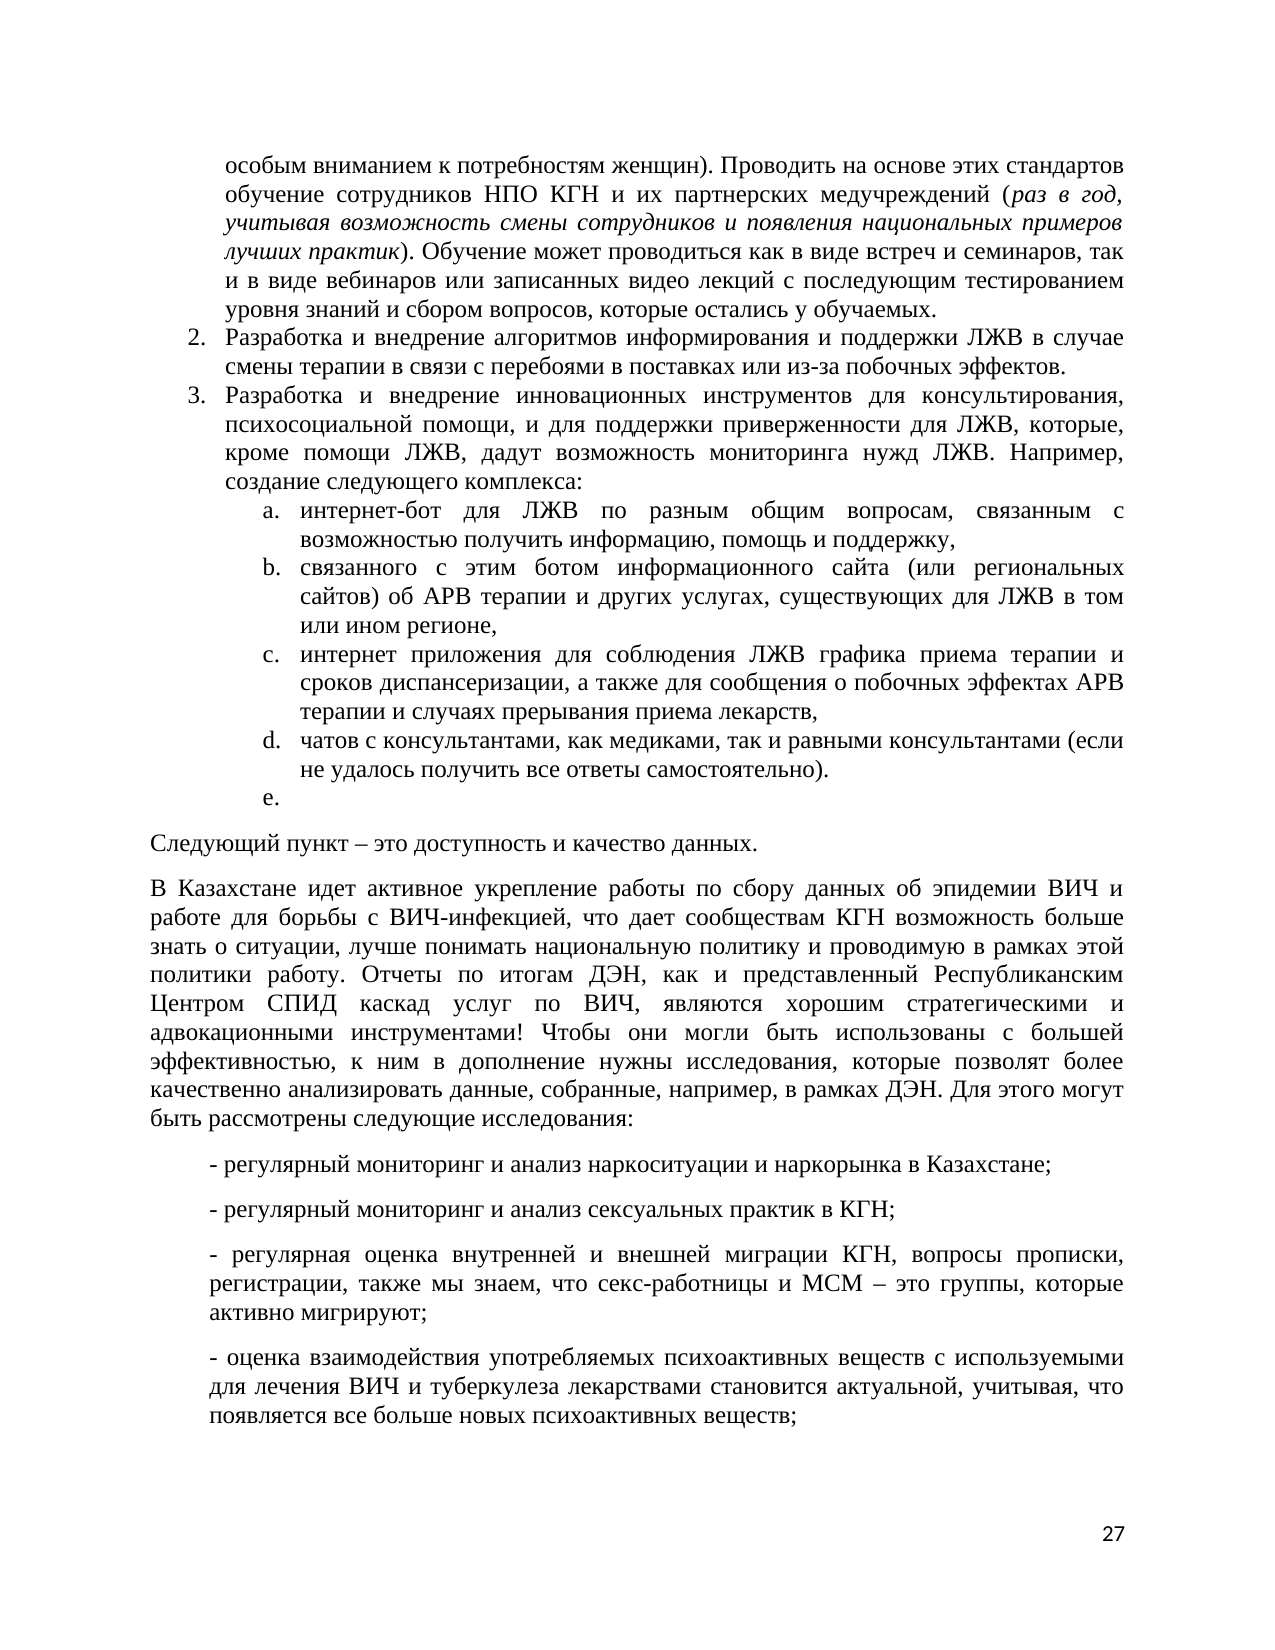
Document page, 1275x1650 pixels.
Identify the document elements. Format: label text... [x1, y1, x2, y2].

list интернет-бот для ЛЖВ по разным общим вопросам, связанным с возможностью получить информацию, помощь и поддержку, [262, 495, 1125, 552]
list связанного с этим ботом информационного сайта (или региональных сайтов) об АРВ терапии и других услугах, существующих для ЛЖВ в том или ином регионе, [262, 552, 1125, 639]
text - регулярная оценка внутренней и внешней миграции КГН, вопросы прописки, регистрации, также мы знаем, что секс-работницы и МСМ – это группы, которые активно мигрируют; [209, 1239, 1125, 1326]
list Разработка и внедрение алгоритмов информирования и поддержки ЛЖВ в случае смены терапии в связи с перебоями в поставках или из-за побочных эффектов. [187, 322, 1125, 380]
list Разработка и внедрение инновационных инструментов для консультирования, психосоциальной помощи, и для поддержки приверженности для ЛЖВ, которые, кроме помощи ЛЖВ, дадут возможность мониторинга нужд ЛЖВ. Например, создание следующего комплекса: [187, 380, 1125, 495]
list чатов с консультантами, как медиками, так и равными консультантами (если не удалось получить все ответы самостоятельно). [262, 725, 1125, 782]
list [187, 150, 1125, 322]
text Следующий пункт – это доступность и качество данных. [150, 828, 1125, 857]
text - регулярный мониторинг и анализ сексуальных практик в КГН; [209, 1194, 1125, 1223]
list интернет приложения для соблюдения ЛЖВ графика приема терапии и сроков диспансеризации, а также для сообщения о побочных эффектах АРВ терапии и случаях прерывания приема лекарств, [262, 639, 1125, 725]
text - оценка взаимодействия употребляемых психоактивных веществ с используемыми для лечения ВИЧ и туберкулеза лекарствами становится актуальной, учитывая, что появляется все больше новых психоактивных веществ; [209, 1342, 1125, 1429]
text В Казахстане идет активное укрепление работы по сбору данных об эпидемии ВИЧ и работе для борьбы с ВИЧ-инфекцией, что дает сообществам КГН возможность больше знать о ситуации, лучше понимать национальную политику и проводимую в рамках этой политики работу. Отчеты по итогам ДЭН, как и представленный Республиканским Центром СПИД каскад услуг по ВИЧ, являются хорошим стратегическими и адвокационными инструментами! Чтобы они могли быть использованы с большей эффективностью, к ним в дополнение нужны исследования, которые позволят более качественно анализировать данные, собранные, например, в рамках ДЭН. Для этого могут быть рассмотрены следующие исследования: [150, 873, 1125, 1132]
text - регулярный мониторинг и анализ наркоситуации и наркорынка в Казахстане; [209, 1149, 1125, 1177]
